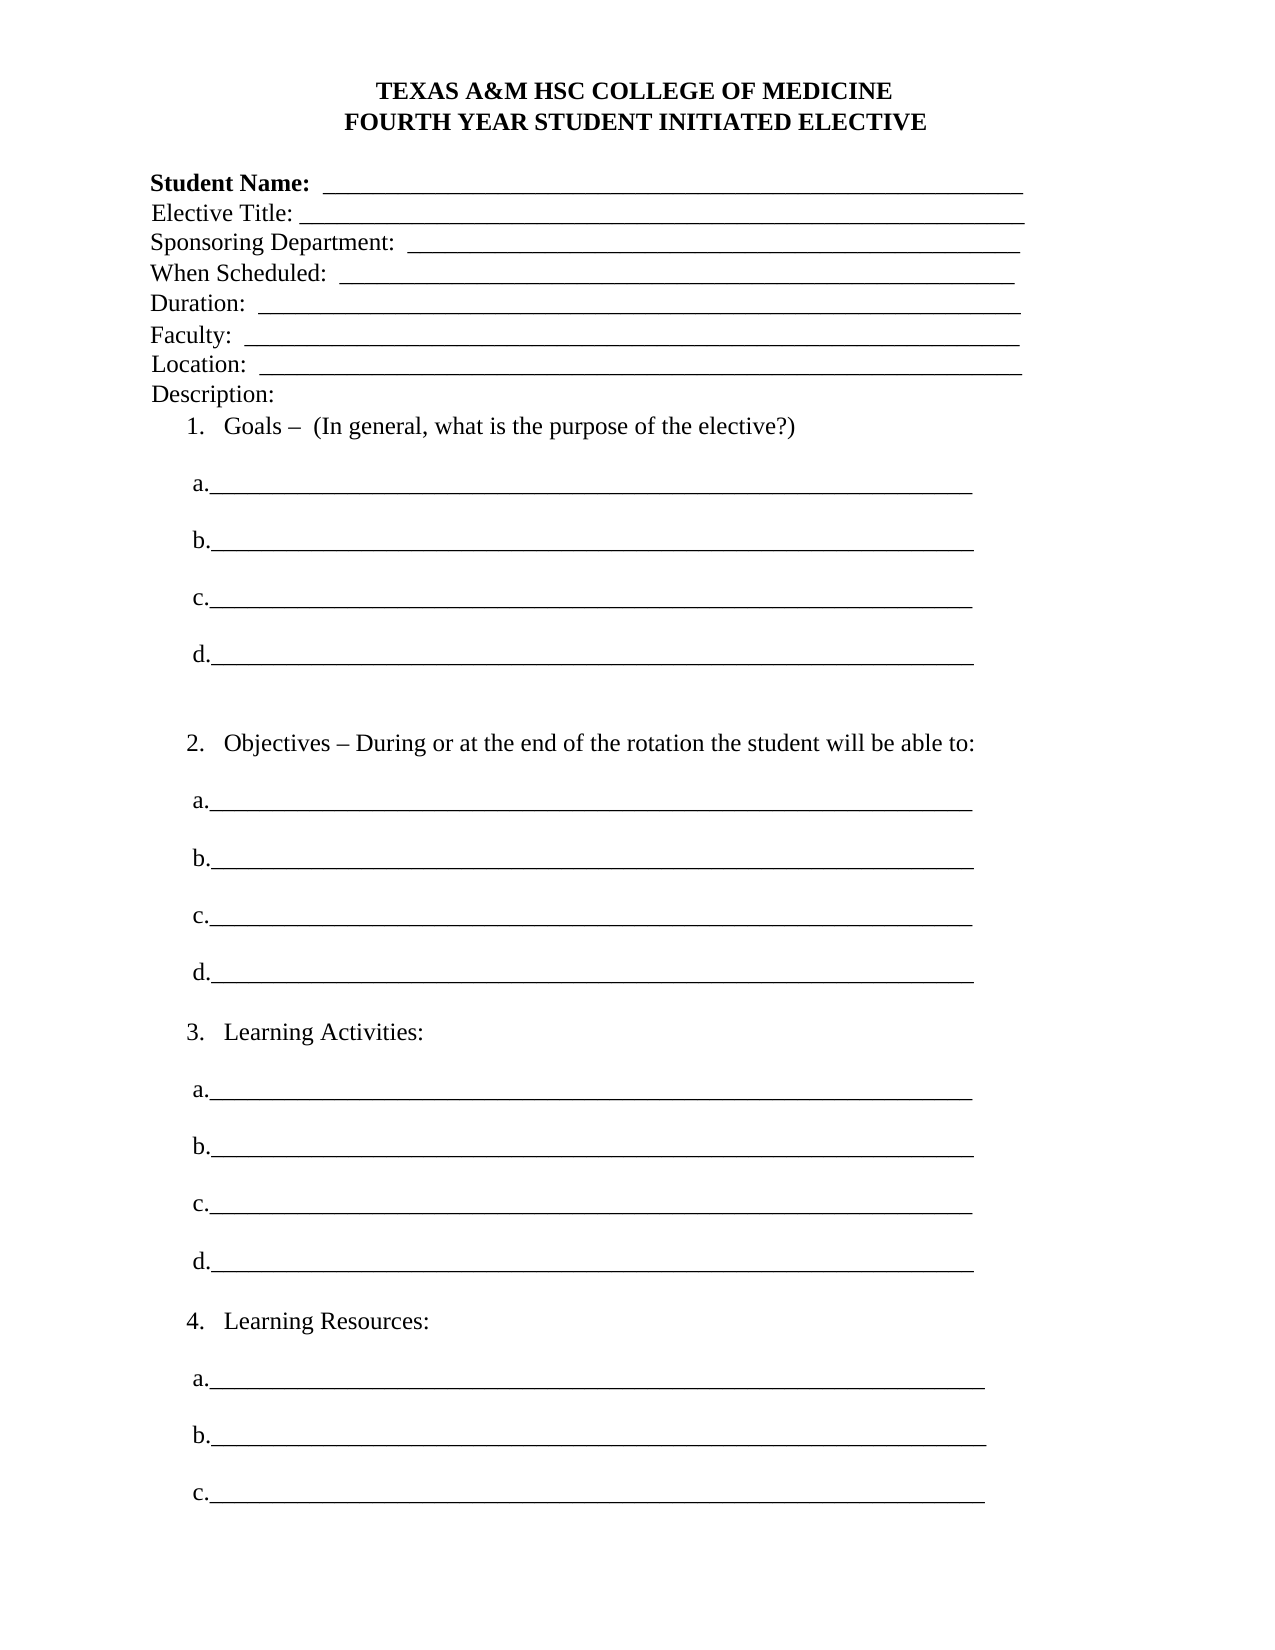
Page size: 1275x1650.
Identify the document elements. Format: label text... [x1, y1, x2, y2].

text d._____________________________________________________________ [186, 957, 1109, 986]
text b.______________________________________________________________ [186, 1420, 1109, 1449]
text FOURTH YEAR STUDENT INITIATED ELECTIVE [344, 107, 1125, 136]
text c._____________________________________________________________ [186, 900, 1109, 928]
text TEXAS A&M HSC COLLEGE OF MEDICINE [376, 76, 1125, 105]
text a._____________________________________________________________ [186, 785, 1109, 814]
text When Scheduled: ______________________________________________________ [150, 258, 1109, 287]
text c._____________________________________________________________ [186, 1188, 1109, 1217]
text b._____________________________________________________________ [186, 525, 1109, 554]
list Learning Activities: [186, 1017, 1109, 1046]
text c._____________________________________________________________ [186, 582, 1109, 611]
list Goals – (In general, what is the purpose of the elective?) [186, 411, 1109, 439]
text Student Name: ________________________________________________________ Elective Title: __________________________________________________________ [150, 168, 1109, 226]
text Sponsoring Department: _________________________________________________ [150, 227, 1109, 256]
text c.______________________________________________________________ [186, 1477, 1109, 1506]
text a._____________________________________________________________ [186, 468, 1109, 497]
text b._____________________________________________________________ [186, 1131, 1109, 1160]
text Faculty: ______________________________________________________________ Location: _____________________________________________________________ Description: [150, 320, 1109, 408]
text d._____________________________________________________________ [186, 639, 1109, 668]
text a.______________________________________________________________ [186, 1363, 1109, 1392]
text d._____________________________________________________________ [186, 1246, 1109, 1274]
text a._____________________________________________________________ [186, 1074, 1109, 1103]
list Objectives – During or at the end of the rotation the student will be able to: [186, 728, 1109, 757]
text Duration: _____________________________________________________________ [150, 288, 1109, 317]
list Learning Resources: [186, 1306, 1109, 1334]
text b._____________________________________________________________ [186, 843, 1109, 871]
